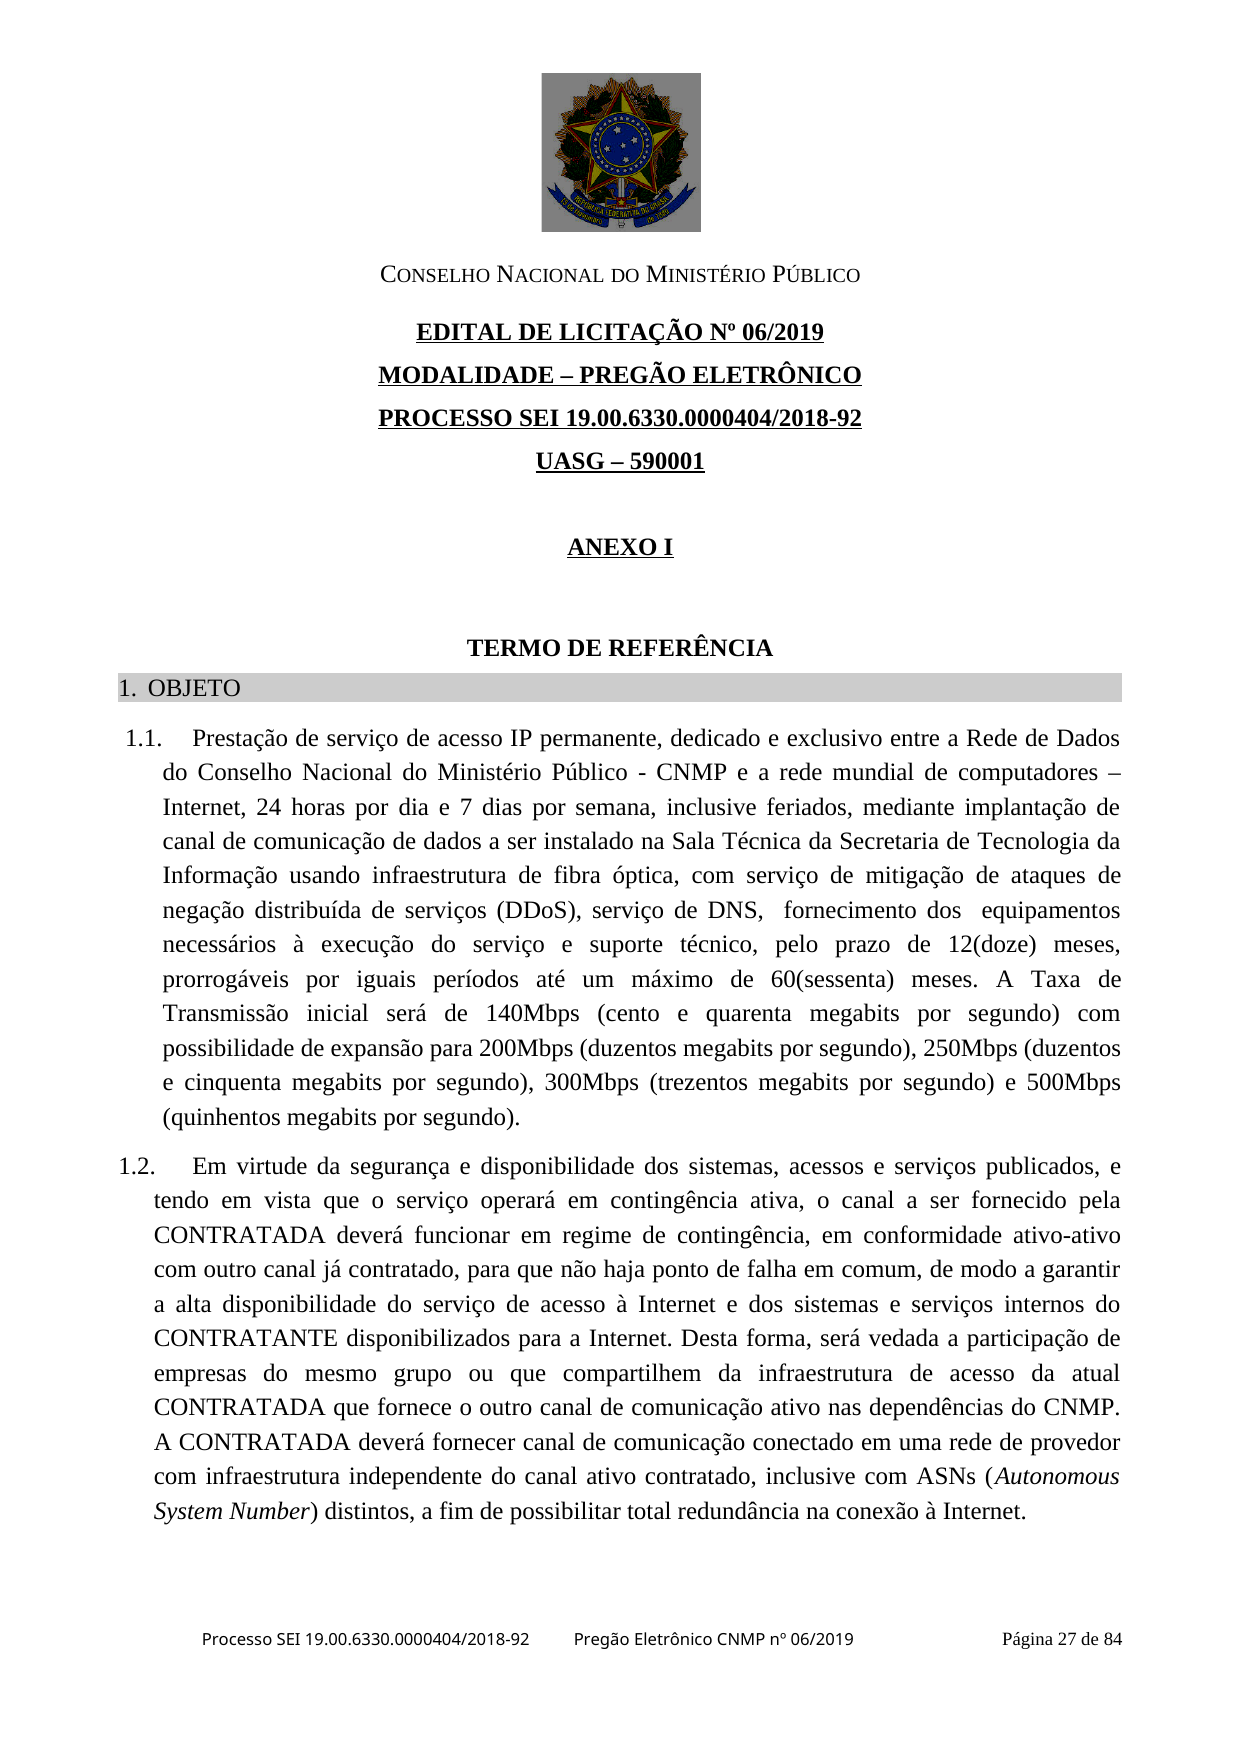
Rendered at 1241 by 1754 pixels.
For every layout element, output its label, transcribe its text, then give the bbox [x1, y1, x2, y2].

text PROCESSO SEI 19.00.6330.0000404/2018-92 [118, 403, 1122, 432]
list OBJETO [118, 673, 1122, 702]
text MODALIDADE – PREGÃO ELETRÔNICO [118, 360, 1122, 389]
text TERMO DE REFERÊNCIA [118, 633, 1122, 662]
text UASG – 590001 [118, 446, 1122, 475]
text EDITAL DE LICITAÇÃO Nº 06/2019 [118, 317, 1122, 346]
text ANEXO I [118, 532, 1122, 561]
list Prestação de serviço de acesso IP permanente, dedicado e exclusivo entre a Rede de Dados do Conselho Nacional do Ministério Público - CNMP e a rede mundial de computadores – Internet, 24 horas por dia e 7 dias por semana, inclusive feriados, mediante implantação de canal de comunicação de dados a ser instalado na Sala Técnica da Secretaria de Tecnologia da Informação usando infraestrutura de fibra óptica, com serviço de mitigação de ataques de negação distribuída de serviços (DDoS), serviço de DNS, fornecimento dos equipamentos necessários à execução do serviço e suporte técnico, pelo prazo de 12(doze) meses, prorrogáveis por iguais períodos até um máximo de 60(sessenta) meses. A Taxa de Transmissão inicial será de 140Mbps (cento e quarenta megabits por segundo) com possibilidade de expansão para 200Mbps (duzentos megabits por segundo), 250Mbps (duzentos e cinquenta megabits por segundo), 300Mbps (trezentos megabits por segundo) e 500Mbps (quinhentos megabits por segundo). [125, 723, 1122, 1131]
list Em virtude da segurança e disponibilidade dos sistemas, acessos e serviços publicados, e tendo em vista que o serviço operará em contingência ativa, o canal a ser fornecido pela CONTRATADA deverá funcionar em regime de contingência, em conformidade ativo-ativo com outro canal já contratado, para que não haja ponto de falha em comum, de modo a garantir a alta disponibilidade do serviço de acesso à Internet e dos sistemas e serviços internos do CONTRATANTE disponibilizados para a Internet. Desta forma, será vedada a participação de empresas do mesmo grupo ou que compartilhem da infraestrutura de acesso da atual CONTRATADA que fornece o outro canal de comunicação ativo nas dependências do CNMP. A CONTRATADA deverá fornecer canal de comunicação conectado em uma rede de provedor com infraestrutura independente do canal ativo contratado, inclusive com ASNs (Autonomous System Number) distintos, a fim de possibilitar total redundância na conexão à Internet. [118, 1151, 1122, 1524]
